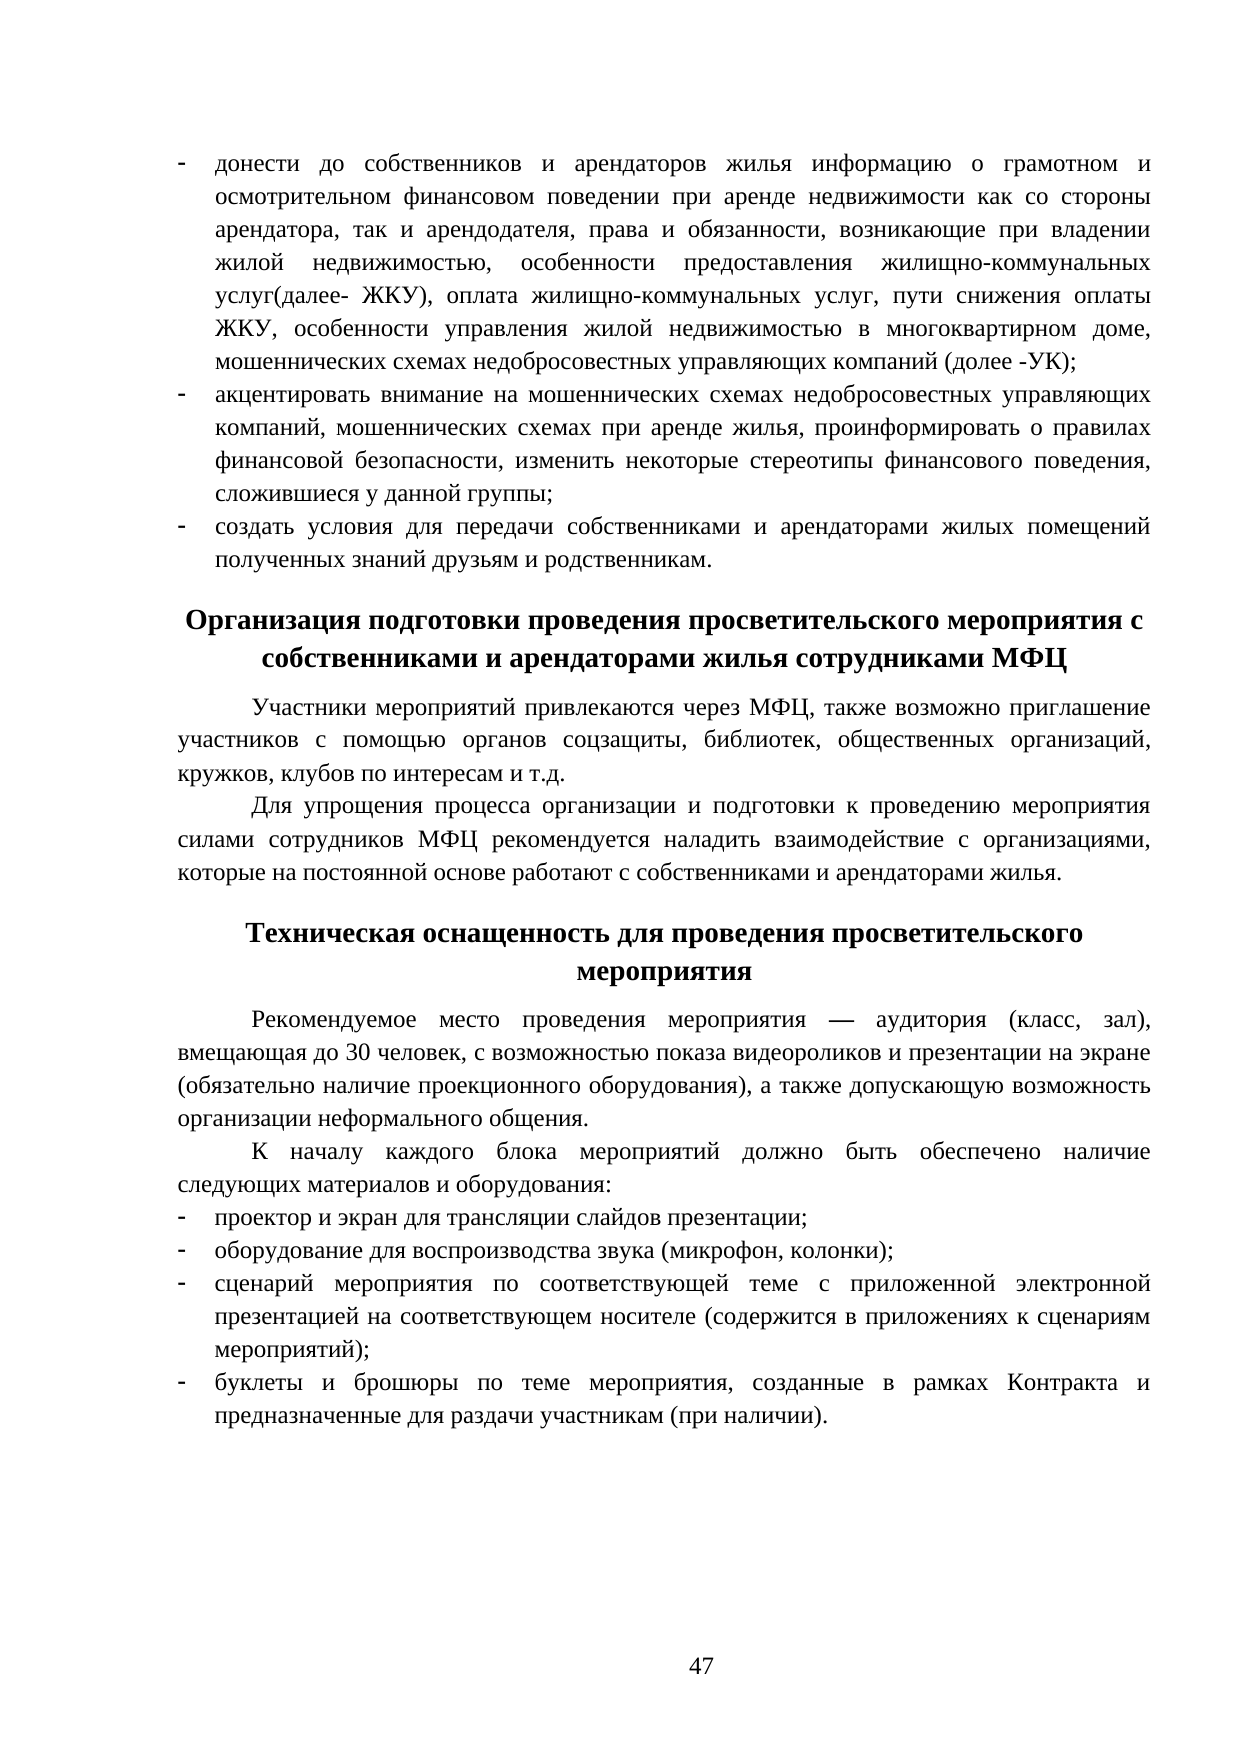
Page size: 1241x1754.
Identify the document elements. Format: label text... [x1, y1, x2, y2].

list проектор и экран для трансляции слайдов презентации; [177, 1202, 1152, 1231]
text Для упрощения процесса организации и подготовки к проведению мероприятия силами сотрудников МФЦ рекомендуется наладить взаимодействие с организациями, которые на постоянной основе работают с собственниками и арендаторами жилья. [177, 791, 1152, 885]
list оборудование для воспроизводства звука (микрофон, колонки); [177, 1235, 1152, 1264]
list создать условия для передачи собственниками и арендаторами жилых помещений полученных знаний друзьям и родственникам. [177, 511, 1152, 573]
text Участники мероприятий привлекаются через МФЦ, также возможно приглашение участников с помощью органов соцзащиты, библиотек, общественных организаций, кружков, клубов по интересам и т.д. [177, 692, 1152, 786]
list акцентировать внимание на мошеннических схемах недобросовестных управляющих компаний, мошеннических схемах при аренде жилья, проинформировать о правилах финансовой безопасности, изменить некоторые стереотипы финансового поведения, сложившиеся у данной группы; [177, 379, 1152, 507]
list донести до собственников и арендаторов жилья информацию о грамотном и осмотрительном финансовом поведении при аренде недвижимости как со стороны арендатора, так и арендодателя, права и обязанности, возникающие при владении жилой недвижимостью, особенности предоставления жилищно-коммунальных услуг(далее- ЖКУ), оплата жилищно-коммунальных услуг, пути снижения оплаты ЖКУ, особенности управления жилой недвижимостью в многоквартирном доме, мошеннических схемах недобросовестных управляющих компаний (долее -УК); [177, 148, 1152, 374]
text Рекомендуемое место проведения мероприятия — аудитория (класс, зал), вмещающая до 30 человек, с возможностью показа видеороликов и презентации на экране (обязательно наличие проекционного оборудования), а также допускающую возможность организации неформального общения. [177, 1004, 1152, 1132]
subtitle Техническая оснащенность для проведения просветительского мероприятия [177, 915, 1152, 987]
list сценарий мероприятия по соответствующей теме с приложенной электронной презентацией на соответствующем носителе (содержится в приложениях к сценариям мероприятий); [177, 1268, 1152, 1363]
list буклеты и брошюры по теме мероприятия, созданные в рамках Контракта и предназначенные для раздачи участникам (при наличии). [177, 1367, 1152, 1429]
text К началу каждого блока мероприятий должно быть обеспечено наличие следующих материалов и оборудования: [177, 1136, 1152, 1198]
subtitle Организация подготовки проведения просветительского мероприятия с собственниками и арендаторами жилья сотрудниками МФЦ [177, 602, 1152, 674]
